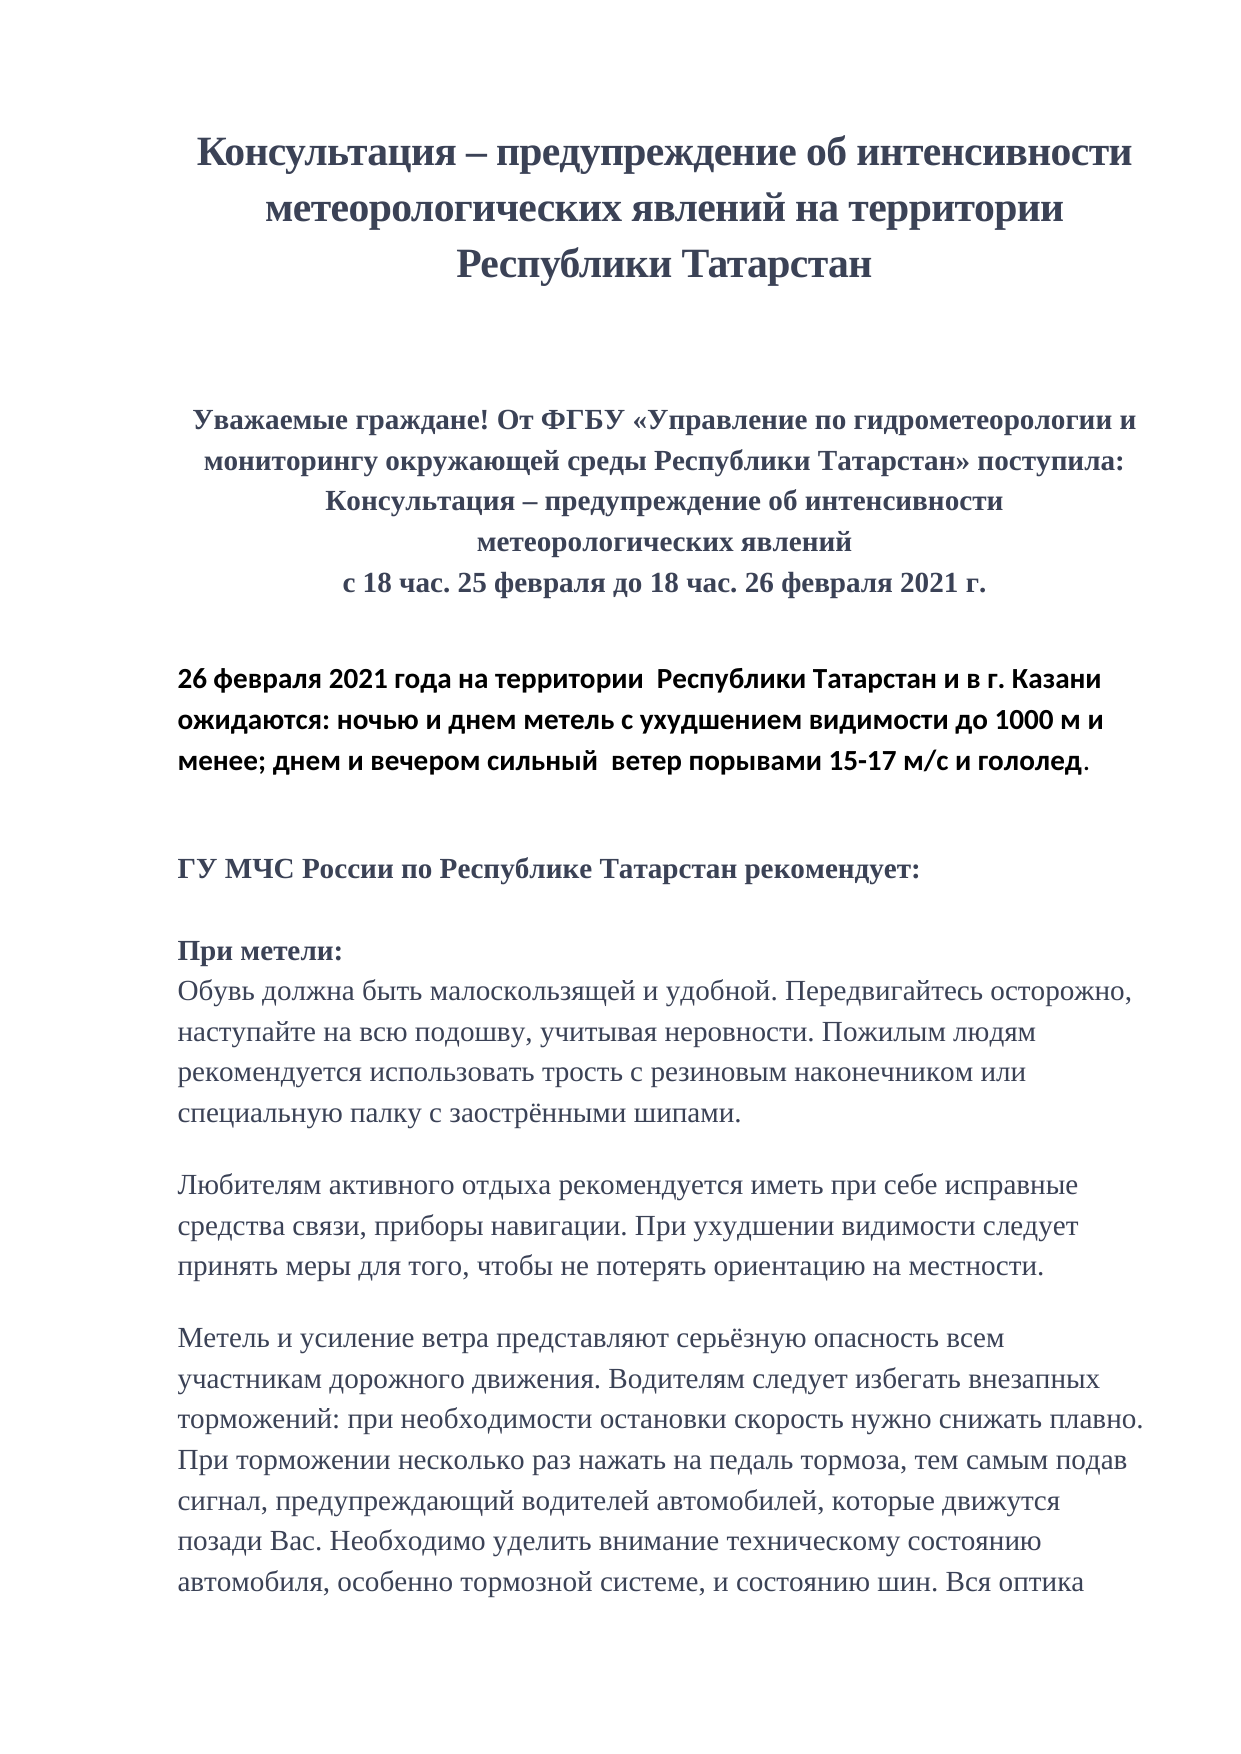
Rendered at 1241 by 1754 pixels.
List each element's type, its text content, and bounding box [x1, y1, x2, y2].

text Уважаемые граждане! От ФГБУ «Управление по гидрометеорологии и мониторингу окружающей среды Республики Татарстан» поступила: [177, 395, 1152, 476]
text 26 февраля 2021 года на территории Республики Татарстан и в г. Казани ожидаются: ночью и днем метель с ухудшением видимости до 1000 м и менее; днем и вечером сильный ветер порывами 15-17 м/с и гололед. [177, 660, 1152, 778]
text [177, 1313, 1152, 1597]
text Консультация – предупреждение об интенсивности [177, 476, 1152, 517]
text метеорологических явлений [177, 517, 1152, 558]
text При метели: [177, 926, 1152, 966]
text Консультация – предупреждение об интенсивности метеорологических явлений на территории Республики Татарстан [177, 118, 1152, 287]
text ГУ МЧС России по Республике Татарстан рекомендует: [177, 844, 1152, 885]
text с 18 час. 25 февраля до 18 час. 26 февраля 2021 г. [177, 558, 1152, 598]
text Любителям активного отдыха рекомендуется иметь при себе исправные средства связи, приборы навигации. При ухудшении видимости следует принять меры для того, чтобы не потерять ориентацию на местности. [177, 1160, 1152, 1282]
text Обувь должна быть малоскользящей и удобной. Передвигайтесь осторожно, наступайте на всю подошву, учитывая неровности. Пожилым людям рекомендуется использовать трость с резиновым наконечником или специальную палку с заострёнными шипами. [177, 966, 1152, 1129]
